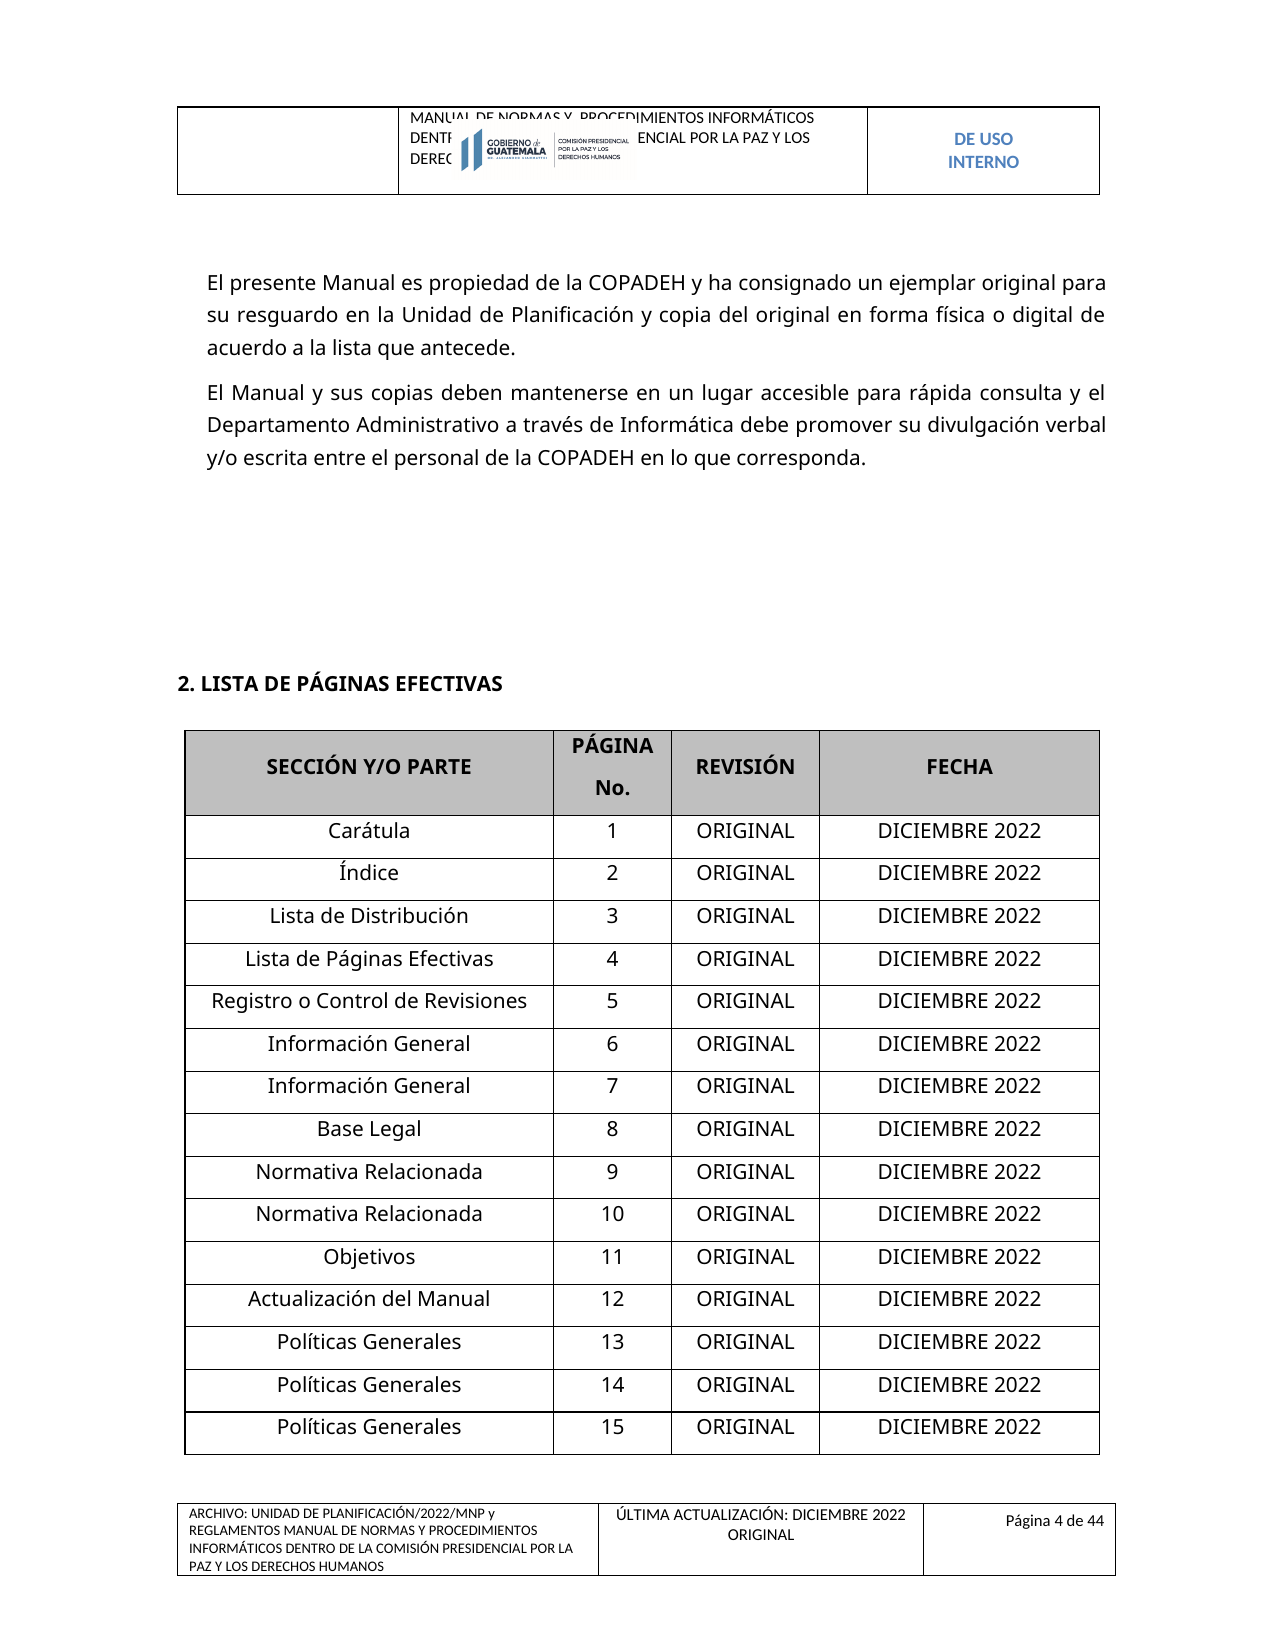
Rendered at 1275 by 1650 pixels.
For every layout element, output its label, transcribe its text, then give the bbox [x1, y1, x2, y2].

table_header SECCIÓN Y/O PARTE [186, 731, 553, 815]
table_cell ORIGINAL [672, 816, 819, 857]
table_cell Base Legal [186, 1114, 553, 1156]
table_cell DICIEMBRE 2022 [820, 986, 1099, 1028]
table_cell 4 [554, 944, 671, 985]
table_cell DICIEMBRE 2022 [820, 944, 1099, 985]
table_cell 2 [554, 859, 671, 900]
table_cell ORIGINAL [672, 1327, 819, 1369]
table_cell DICIEMBRE 2022 [820, 1370, 1099, 1411]
table_cell Normativa Relacionada [186, 1199, 553, 1241]
table_cell ORIGINAL [672, 1029, 819, 1071]
table_cell DICIEMBRE 2022 [820, 1072, 1099, 1113]
table_cell Objetivos [186, 1242, 553, 1283]
table_cell ORIGINAL [672, 1370, 819, 1411]
text El Manual y sus copias deben mantenerse en un lugar accesible para rápida consulta y el Departamento Administrativo a través de Informática debe promover su divulgación verbal y/o escrita entre el personal de la COPADEH en lo que corresponda. [207, 378, 1107, 472]
table_cell 1 [554, 816, 671, 857]
table_cell ORIGINAL [672, 1413, 819, 1454]
table_cell ORIGINAL [672, 1242, 819, 1283]
table_cell Información General [186, 1029, 553, 1071]
table_cell DICIEMBRE 2022 [820, 1327, 1099, 1369]
table_cell ORIGINAL [672, 1114, 819, 1156]
table_cell DICIEMBRE 2022 [820, 1199, 1099, 1241]
table_cell DICIEMBRE 2022 [820, 1157, 1099, 1198]
table_cell ORIGINAL [672, 1157, 819, 1198]
table_cell Normativa Relacionada [186, 1157, 553, 1198]
table_cell Lista de Distribución [186, 901, 553, 943]
table_cell 3 [554, 901, 671, 943]
table_cell 9 [554, 1157, 671, 1198]
text El presente Manual es propiedad de la COPADEH y ha consignado un ejemplar original para su resguardo en la Unidad de Planificación y copia del original en forma física o digital de acuerdo a la lista que antecede. [207, 268, 1107, 361]
table_cell 12 [554, 1285, 671, 1326]
table_cell ORIGINAL [672, 1199, 819, 1241]
table_cell ORIGINAL [672, 1072, 819, 1113]
table_cell DICIEMBRE 2022 [820, 1413, 1099, 1454]
table_cell Carátula [186, 816, 553, 857]
table_cell 6 [554, 1029, 671, 1071]
table_cell Lista de Páginas Efectivas [186, 944, 553, 985]
table_header PÁGINA No. [554, 731, 671, 815]
table_cell DICIEMBRE 2022 [820, 1242, 1099, 1283]
table_cell Políticas Generales [186, 1327, 553, 1369]
table_cell ORIGINAL [672, 1285, 819, 1326]
picture [451, 119, 638, 180]
table_cell 7 [554, 1072, 671, 1113]
table_cell ORIGINAL [672, 986, 819, 1028]
table_cell 14 [554, 1370, 671, 1411]
table_cell DICIEMBRE 2022 [820, 1029, 1099, 1071]
table_cell 13 [554, 1327, 671, 1369]
table_cell DICIEMBRE 2022 [820, 1114, 1099, 1156]
table_cell 5 [554, 986, 671, 1028]
table_header REVISIÓN [672, 731, 819, 815]
table_cell 8 [554, 1114, 671, 1156]
table_cell DICIEMBRE 2022 [820, 859, 1099, 900]
table_cell ORIGINAL [672, 901, 819, 943]
table_cell ORIGINAL [672, 944, 819, 985]
table_header FECHA [820, 731, 1099, 815]
table_cell Actualización del Manual [186, 1285, 553, 1326]
table_cell Políticas Generales [186, 1370, 553, 1411]
table_cell 11 [554, 1242, 671, 1283]
table_cell DICIEMBRE 2022 [820, 816, 1099, 857]
table_cell 15 [554, 1413, 671, 1454]
table_cell 10 [554, 1199, 671, 1241]
table_cell Registro o Control de Revisiones [186, 986, 553, 1028]
table_cell DICIEMBRE 2022 [820, 1285, 1099, 1326]
table_cell DICIEMBRE 2022 [820, 901, 1099, 943]
table_cell Información General [186, 1072, 553, 1113]
table_cell Índice [186, 859, 553, 900]
table_cell ORIGINAL [672, 859, 819, 900]
subtitle 2. LISTA DE PÁGINAS EFECTIVAS [177, 669, 1073, 697]
table_cell Políticas Generales [186, 1413, 553, 1454]
